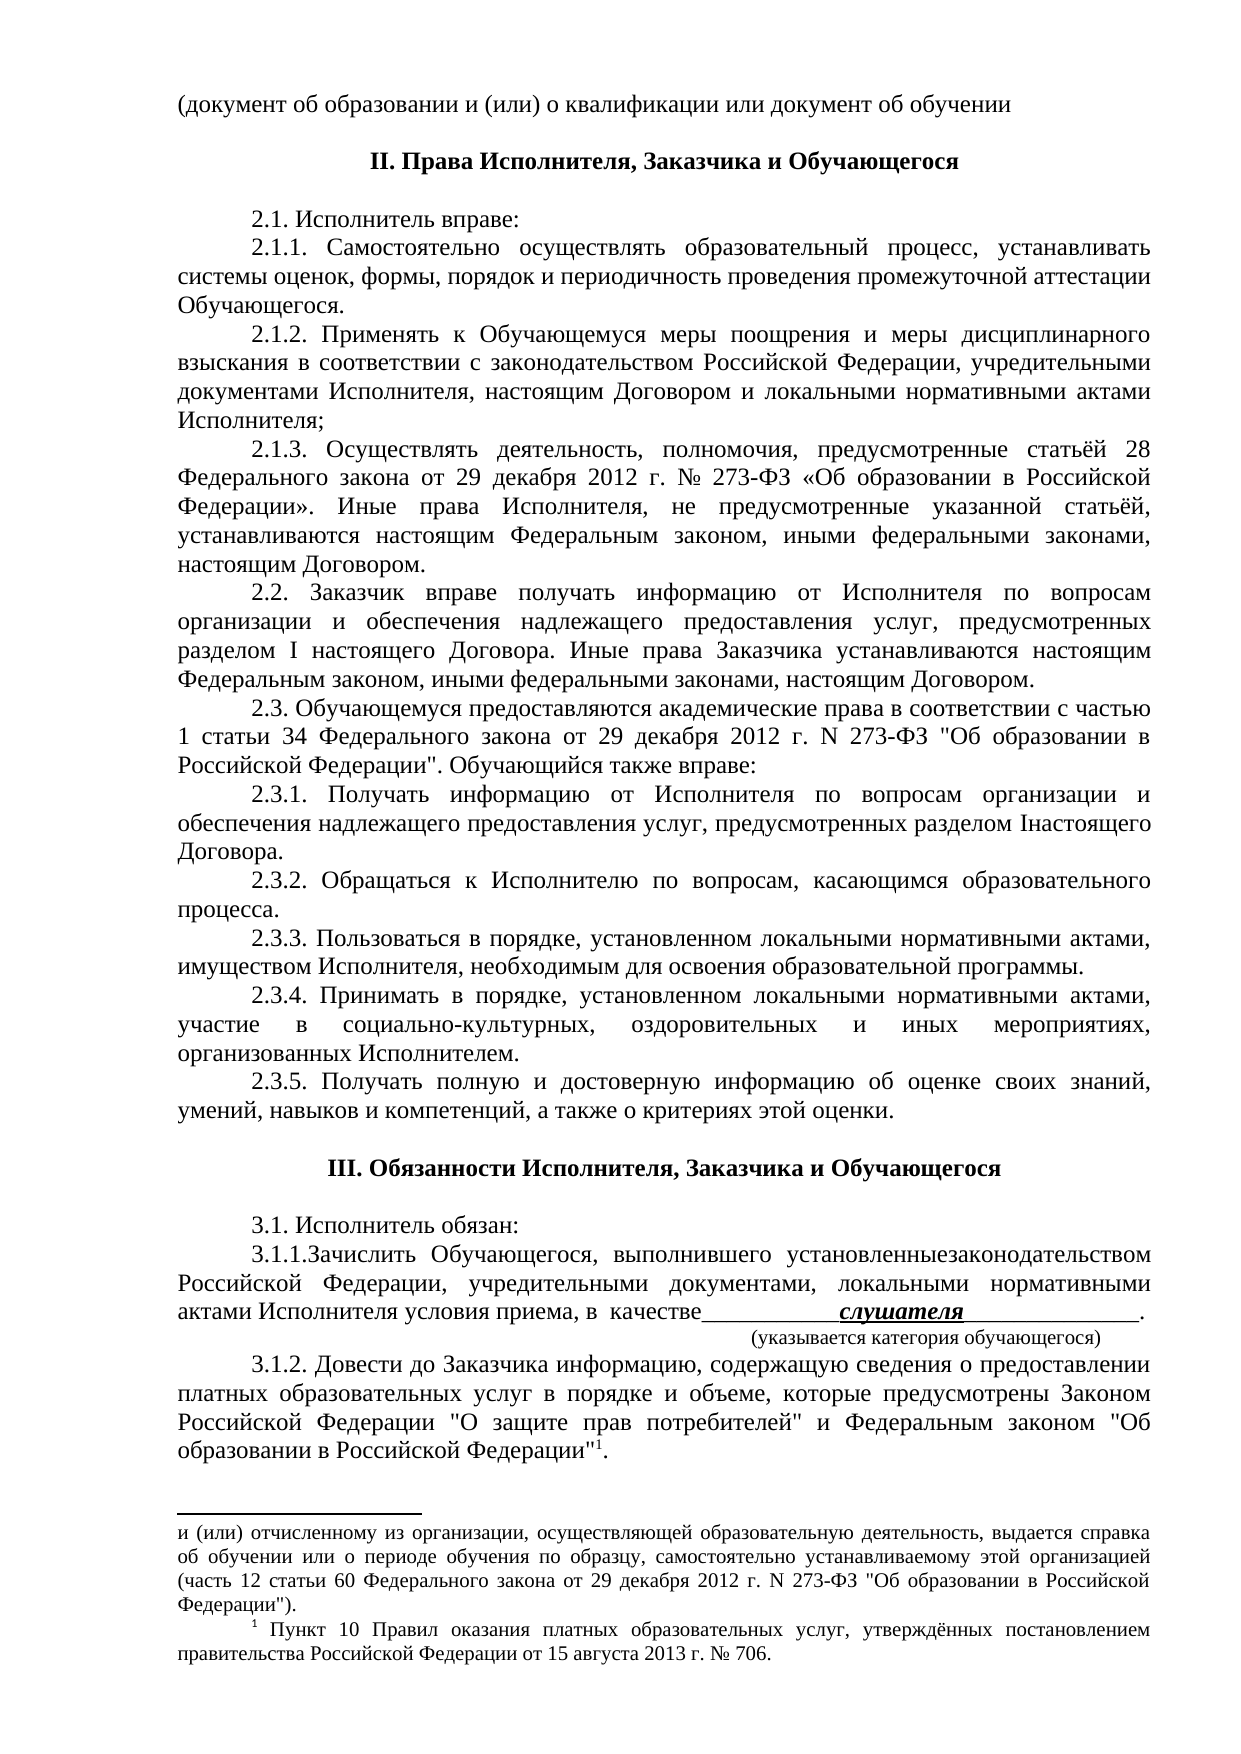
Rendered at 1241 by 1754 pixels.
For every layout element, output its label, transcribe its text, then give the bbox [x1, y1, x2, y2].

text 2.1.2. Применять к Обучающемуся меры поощрения и меры дисциплинарного взыскания в соответствии с законодательством Российской Федерации, учредительными документами Исполнителя, настоящим Договором и локальными нормативными актами Исполнителя; [177, 319, 1152, 434]
text 2.3.4. Принимать в порядке, установленном локальными нормативными актами, участие в социально-культурных, оздоровительных и иных мероприятиях, организованных Исполнителем. [177, 980, 1152, 1066]
text 2.3.1. Получать информацию от Исполнителя по вопросам организации и обеспечения надлежащего предоставления услуг, предусмотренных разделом Iнастоящего Договора. [177, 779, 1152, 865]
text 3.1. Исполнитель обязан: [177, 1210, 1152, 1239]
text 2.3.2. Обращаться к Исполнителю по вопросам, касающимся образовательного процесса. [177, 865, 1152, 923]
text 2.3. Обучающемуся предоставляются академические права в соответствии с частью 1 статьи 34 Федерального закона от 29 декабря 2012 г. N 273-ФЗ "Об образовании в Российской Федерации". Обучающийся также вправе: [177, 693, 1152, 779]
text II. Права Исполнителя, Заказчика и Обучающегося [177, 146, 1152, 175]
text III. Обязанности Исполнителя, Заказчика и Обучающегося [177, 1153, 1152, 1181]
text 2.1.3. Осуществлять деятельность, полномочия, предусмотренные статьёй 28 Федерального закона от 29 декабря 2012 г. № 273-ФЗ «Об образовании в Российской Федерации». Иные права Исполнителя, не предусмотренные указанной статьёй, устанавливаются настоящим Федеральным законом, иными федеральными законами, настоящим Договором. [177, 434, 1152, 577]
list (документ об образовании и (или) о квалификации или документ об обучении [177, 89, 1152, 117]
text 2.1. Исполнитель вправе: [177, 204, 1152, 232]
text 2.1.1. Самостоятельно осуществлять образовательный процесс, устанавливать системы оценок, формы, порядок и периодичность проведения промежуточной аттестации Обучающегося. [177, 232, 1152, 319]
text 2.3.3. Пользоваться в порядке, установленном локальными нормативными актами, имуществом Исполнителя, необходимым для освоения образовательной программы. [177, 923, 1152, 980]
text 3.1.1.Зачислить Обучающегося, выполнившего установленныезаконодательством Российской Федерации, учредительными документами, локальными нормативными актами Исполнителя условия приема, в качестве___________слушателя______________. [177, 1239, 1152, 1325]
text (указывается категория обучающегося) [620, 1325, 1152, 1349]
text 3.1.2. Довести до Заказчика информацию, содержащую сведения о предоставлении платных образовательных услуг в порядке и объеме, которые предусмотрены Законом Российской Федерации "О защите прав потребителей" и Федеральным законом "Об образовании в Российской Федерации". [177, 1349, 1152, 1464]
text 2.3.5. Получать полную и достоверную информацию об оценке своих знаний, умений, навыков и компетенций, а также о критериях этой оценки. [177, 1066, 1152, 1124]
text 2.2. Заказчик вправе получать информацию от Исполнителя по вопросам организации и обеспечения надлежащего предоставления услуг, предусмотренных разделом I настоящего Договора. Иные права Заказчика устанавливаются настоящим Федеральным законом, иными федеральными законами, настоящим Договором. [177, 577, 1152, 693]
